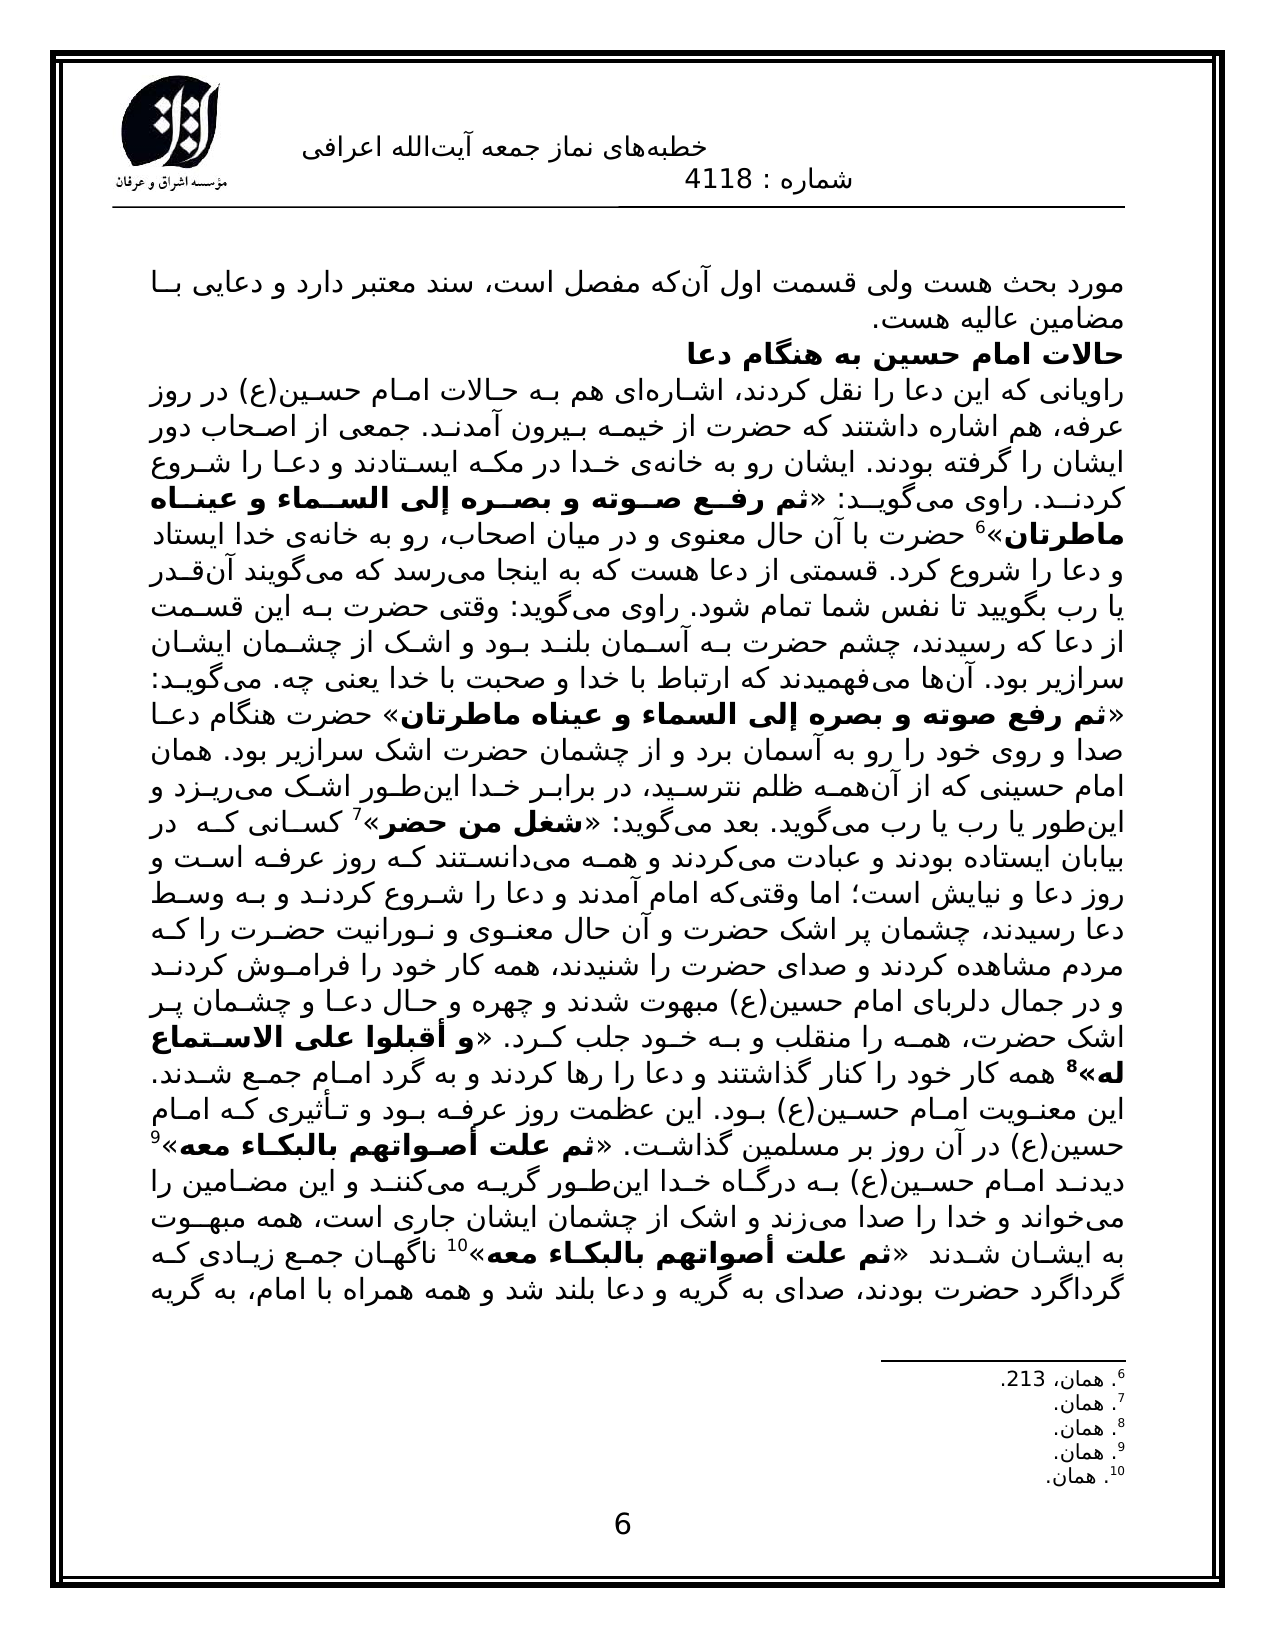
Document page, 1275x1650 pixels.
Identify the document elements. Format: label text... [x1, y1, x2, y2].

picture [112, 75, 228, 192]
text حالات امام حسین به هنگام دعا [150, 338, 1125, 372]
